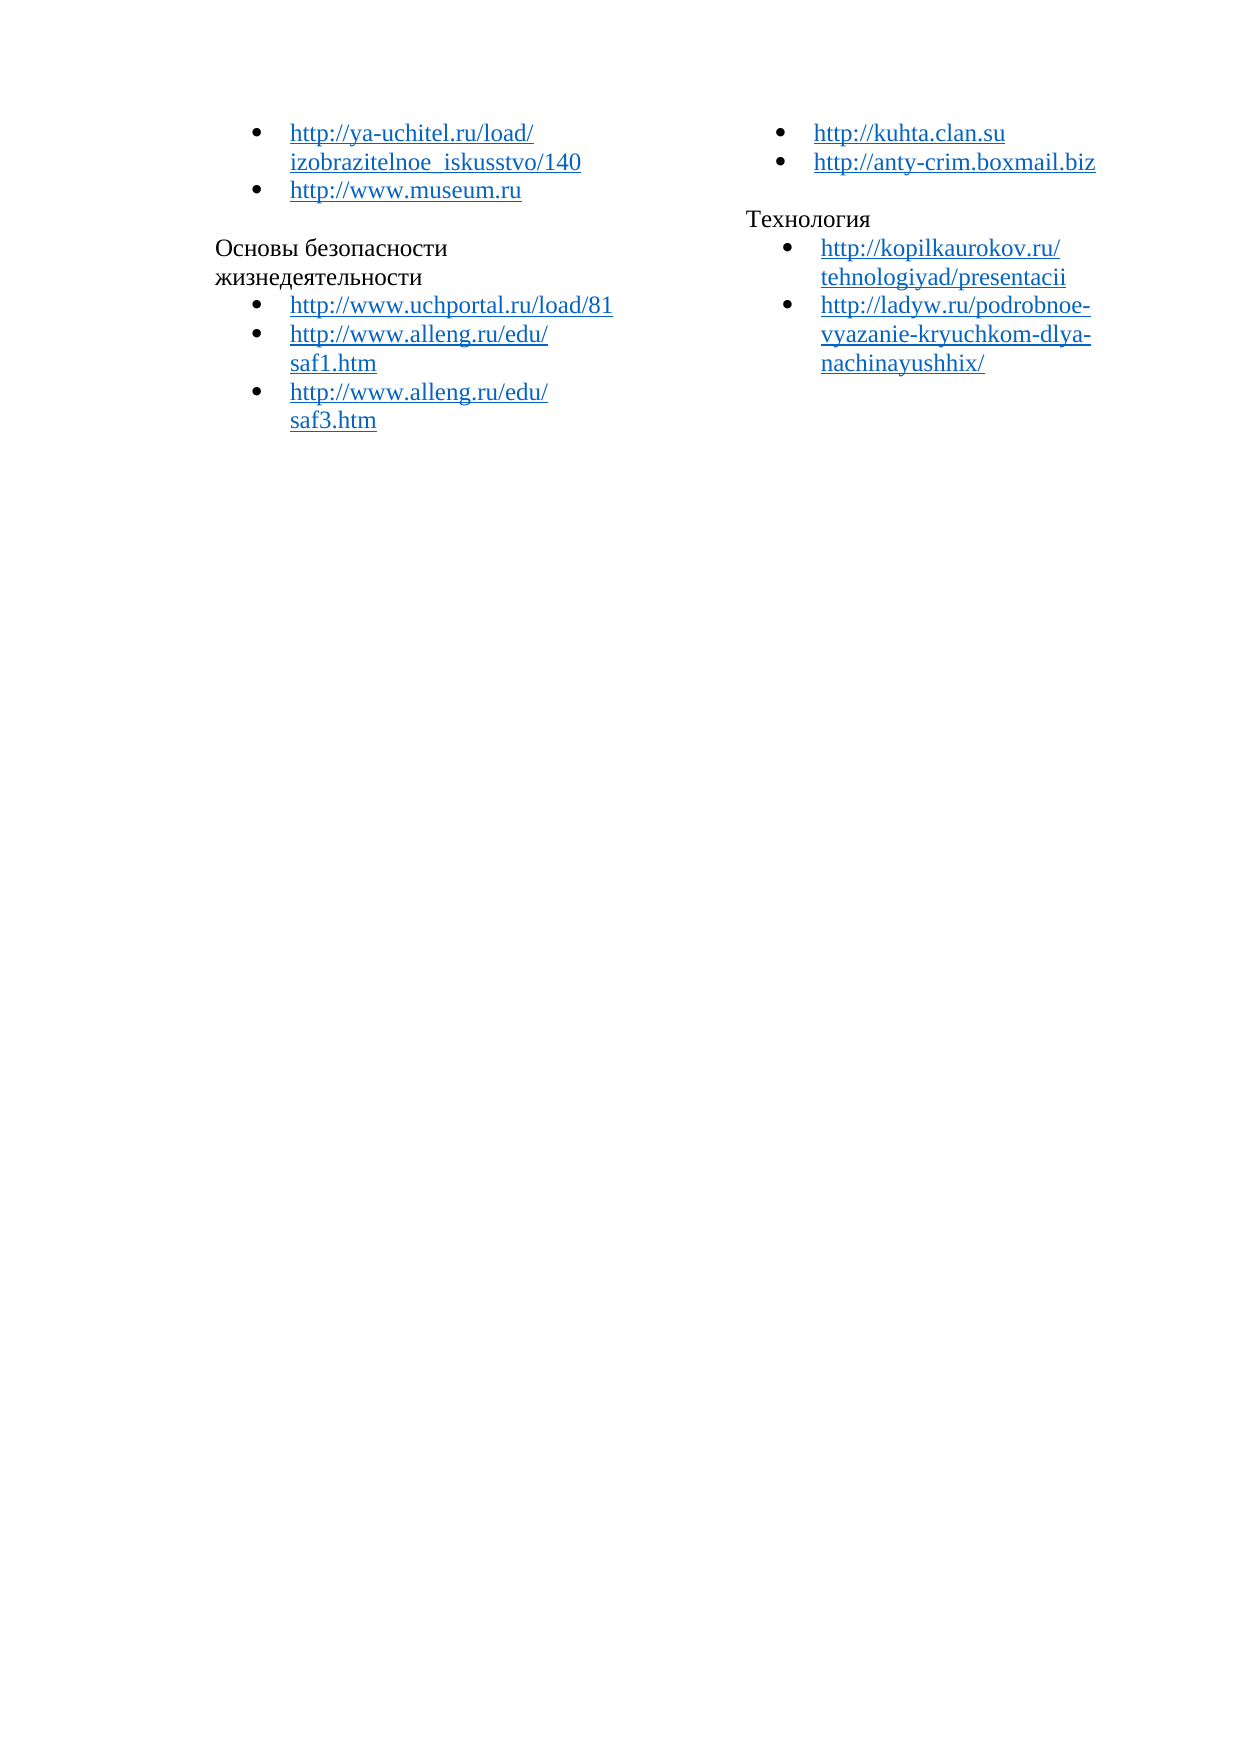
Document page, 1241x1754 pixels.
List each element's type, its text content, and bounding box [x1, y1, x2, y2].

list http://anty-crim.boxmail.biz [776, 147, 1152, 176]
text Основы безопасности жизнедеятельности [215, 233, 627, 291]
list http://kopilkaurokov.ru/tehnologiyad/presentacii [783, 233, 1152, 291]
list http://www.uchportal.ru/load/81 [252, 291, 627, 319]
list http://www.alleng.ru/edu/saf3.htm [252, 377, 627, 434]
list http://www.alleng.ru/edu/saf1.htm [252, 319, 627, 377]
list http://ya-uchitel.ru/load/izobrazitelnoe_iskusstvo/140 [252, 118, 627, 176]
text Технология [746, 204, 1152, 233]
list http://kuhta.clan.su [776, 118, 1152, 147]
list http://www.museum.ru [252, 176, 627, 204]
list http://ladyw.ru/podrobnoe-vyazanie-kryuchkom-dlya-nachinayushhix/ [783, 291, 1152, 377]
